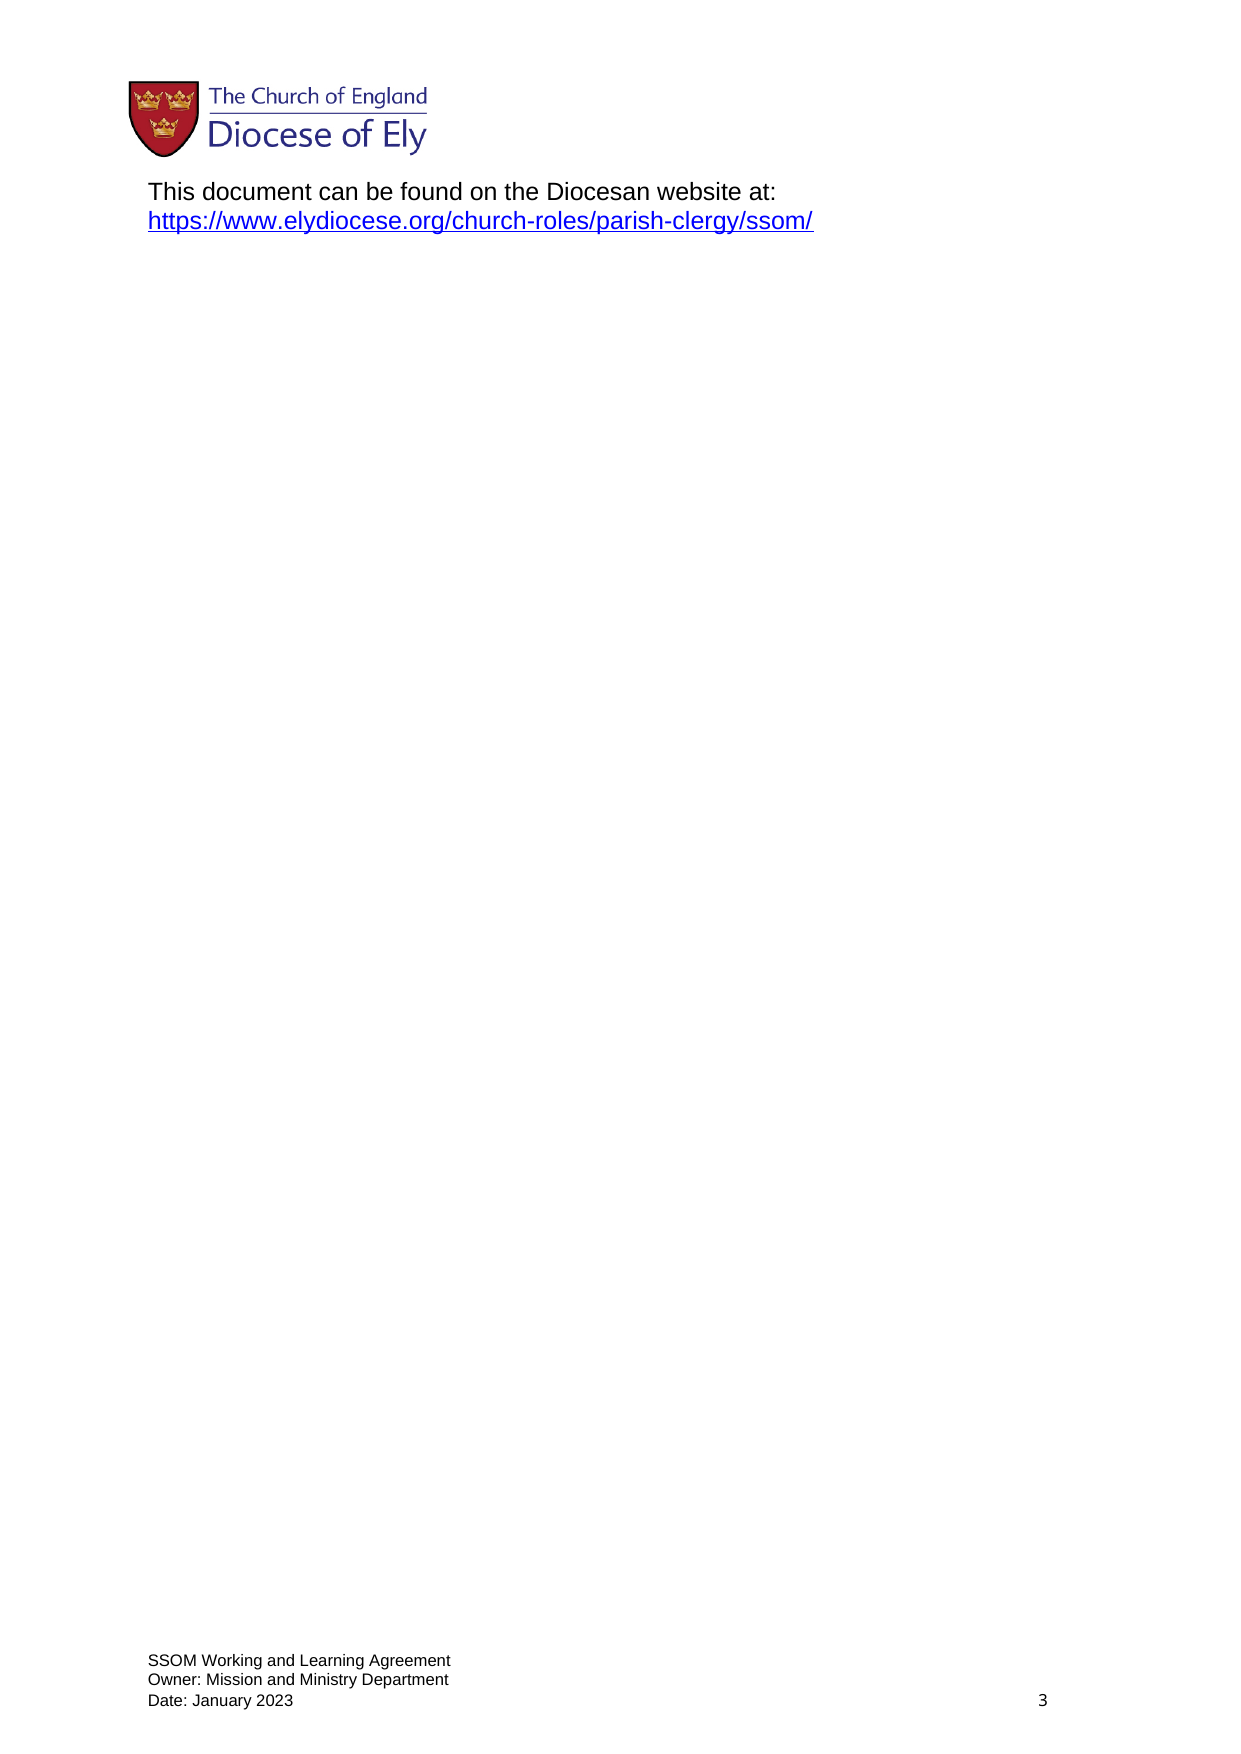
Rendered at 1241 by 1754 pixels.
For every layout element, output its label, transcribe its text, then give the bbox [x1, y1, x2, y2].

picture [103, 56, 452, 183]
text This document can be found on the Diocesan website at: https://www.elydiocese.org/church-roles/parish-clergy/ssom/ 1. Location and focus of ministry [148, 177, 1092, 235]
